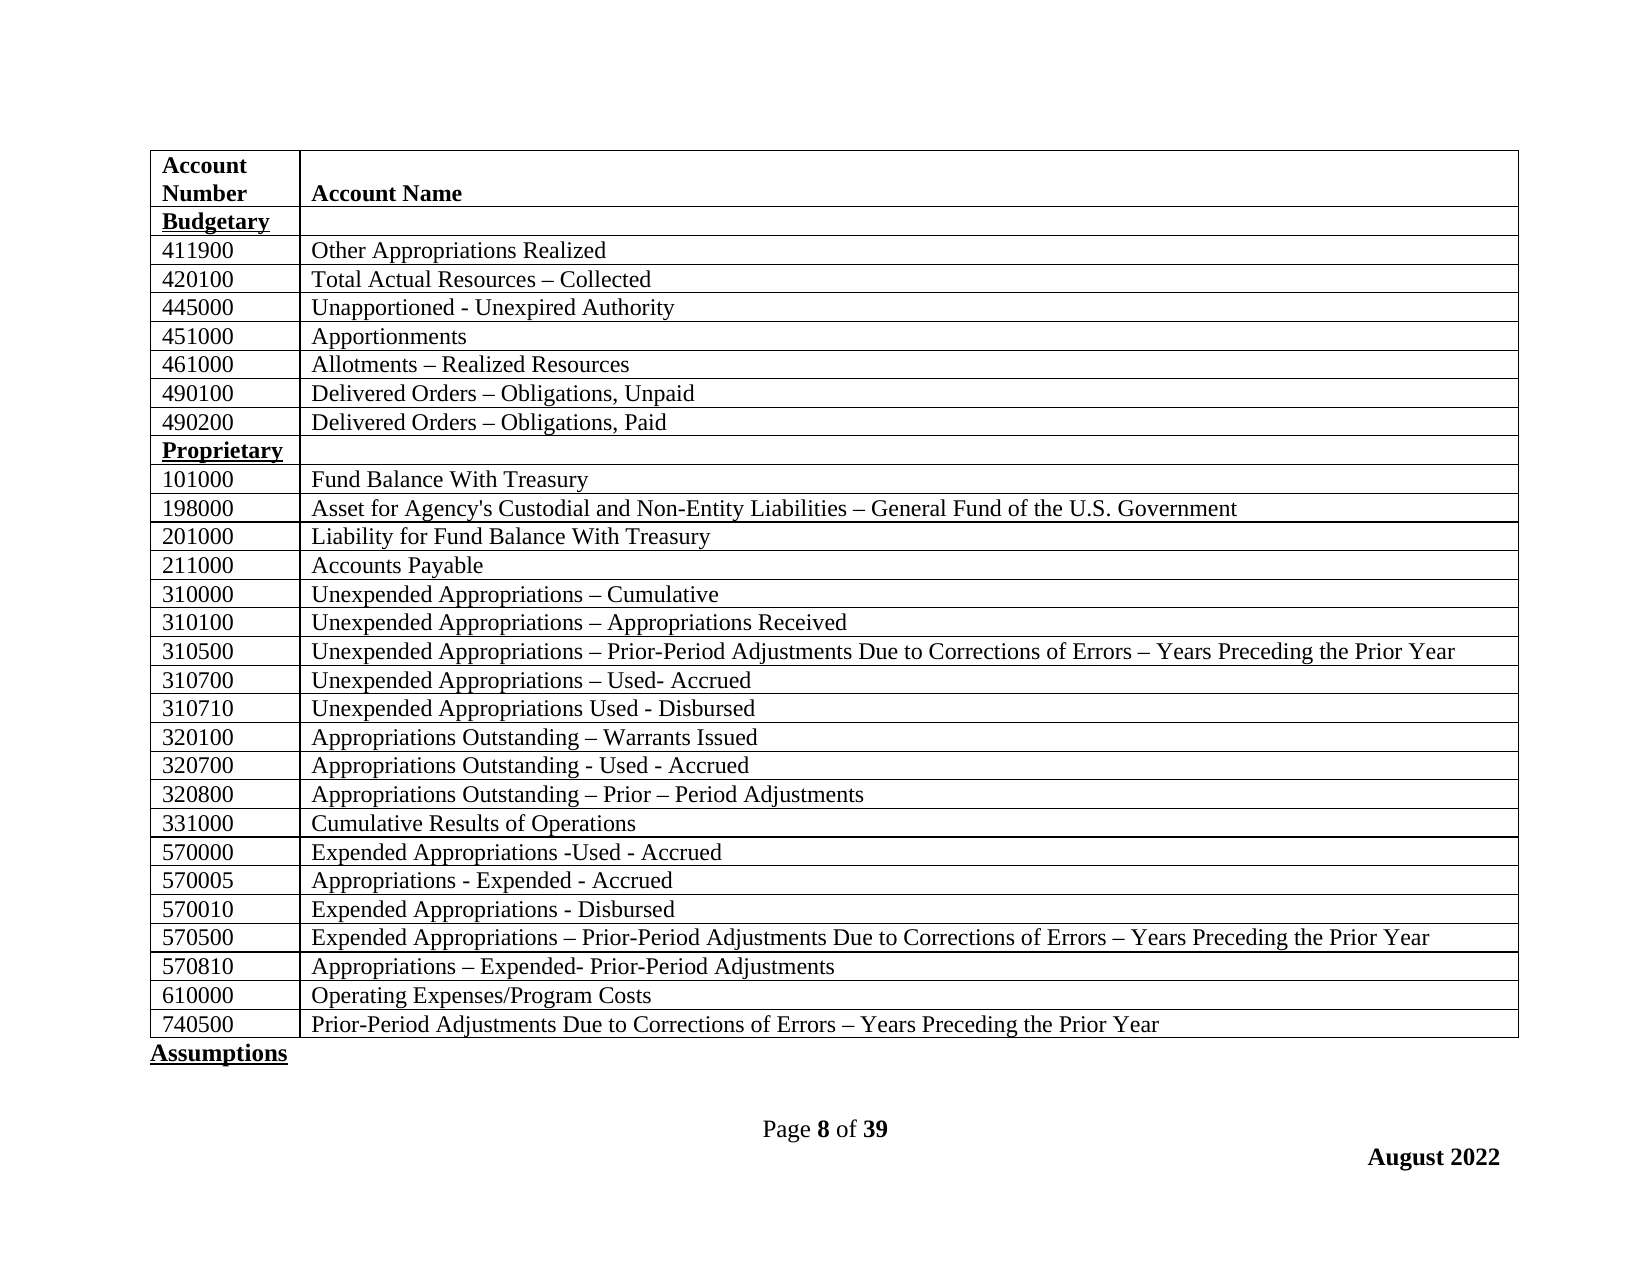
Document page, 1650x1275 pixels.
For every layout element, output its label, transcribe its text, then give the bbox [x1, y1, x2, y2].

table_cell 570005 [151, 866, 299, 894]
table_cell Other Appropriations Realized [301, 236, 1518, 263]
table_cell 570000 [151, 838, 299, 865]
table_cell Operating Expenses/Program Costs [301, 981, 1518, 1009]
table_cell Delivered Orders – Obligations, Paid [301, 408, 1518, 435]
table_cell 445000 [151, 293, 299, 321]
table_cell 201000 [151, 523, 299, 550]
table_cell Expended Appropriations – Prior-Period Adjustments Due to Corrections of Errors – Years Preceding the Prior Year [301, 924, 1518, 951]
table_cell 310710 [151, 694, 299, 722]
table_cell 570010 [151, 895, 299, 922]
table_cell Asset for Agency's Custodial and Non-Entity Liabilities – General Fund of the U.S. Government [301, 494, 1518, 521]
table_cell Unexpended Appropriations – Appropriations Received [301, 608, 1518, 636]
table_cell Allotments – Realized Resources [301, 351, 1518, 378]
table_cell 310000 [151, 580, 299, 607]
table_cell Appropriations Outstanding – Warrants Issued [301, 723, 1518, 751]
table_cell 198000 [151, 494, 299, 521]
table_cell Unexpended Appropriations – Used- Accrued [301, 666, 1518, 693]
table_cell Cumulative Results of Operations [301, 809, 1518, 836]
table_cell Appropriations - Expended - Accrued [301, 866, 1518, 894]
table_cell [301, 207, 1518, 235]
table_cell Unexpended Appropriations – Cumulative [301, 580, 1518, 607]
table_cell Unexpended Appropriations – Prior-Period Adjustments Due to Corrections of Errors – Years Preceding the Prior Year [301, 637, 1518, 664]
table_cell 610000 [151, 981, 299, 1009]
table_cell 320800 [151, 780, 299, 808]
table_cell 211000 [151, 551, 299, 579]
table_cell Budgetary [151, 207, 299, 235]
table_cell 411900 [151, 236, 299, 263]
table_cell Total Actual Resources – Collected [301, 265, 1518, 292]
table_cell 420100 [151, 265, 299, 292]
table_cell Proprietary [151, 436, 299, 464]
table_cell 320100 [151, 723, 299, 751]
table_cell Expended Appropriations -Used - Accrued [301, 838, 1518, 865]
table_cell 451000 [151, 322, 299, 349]
table_cell 740500 [151, 1010, 299, 1037]
table_cell 331000 [151, 809, 299, 836]
table_cell 101000 [151, 465, 299, 493]
table_cell 310500 [151, 637, 299, 664]
table_cell [301, 436, 1518, 464]
table_cell 461000 [151, 351, 299, 378]
table_cell Apportionments [301, 322, 1518, 349]
table_cell Expended Appropriations - Disbursed [301, 895, 1518, 922]
table_cell Liability for Fund Balance With Treasury [301, 523, 1518, 550]
table_cell Unexpended Appropriations Used - Disbursed [301, 694, 1518, 722]
table_cell Delivered Orders – Obligations, Unpaid [301, 379, 1518, 407]
table_cell Appropriations Outstanding - Used - Accrued [301, 752, 1518, 779]
table_cell 570500 [151, 924, 299, 951]
table_header Account Number [151, 151, 299, 206]
table_cell 320700 [151, 752, 299, 779]
table_cell Appropriations Outstanding – Prior – Period Adjustments [301, 780, 1518, 808]
text Assumptions [150, 1038, 1500, 1067]
table_cell 570810 [151, 953, 299, 980]
table_cell Accounts Payable [301, 551, 1518, 579]
table_cell 490100 [151, 379, 299, 407]
table_cell Prior-Period Adjustments Due to Corrections of Errors – Years Preceding the Prior Year [301, 1010, 1518, 1037]
table_header Account Name [301, 151, 1518, 206]
table_cell Appropriations – Expended- Prior-Period Adjustments [301, 953, 1518, 980]
table_cell Unapportioned - Unexpired Authority [301, 293, 1518, 321]
table_cell 310100 [151, 608, 299, 636]
table_cell 490200 [151, 408, 299, 435]
table_cell 310700 [151, 666, 299, 693]
table_cell Fund Balance With Treasury [301, 465, 1518, 493]
